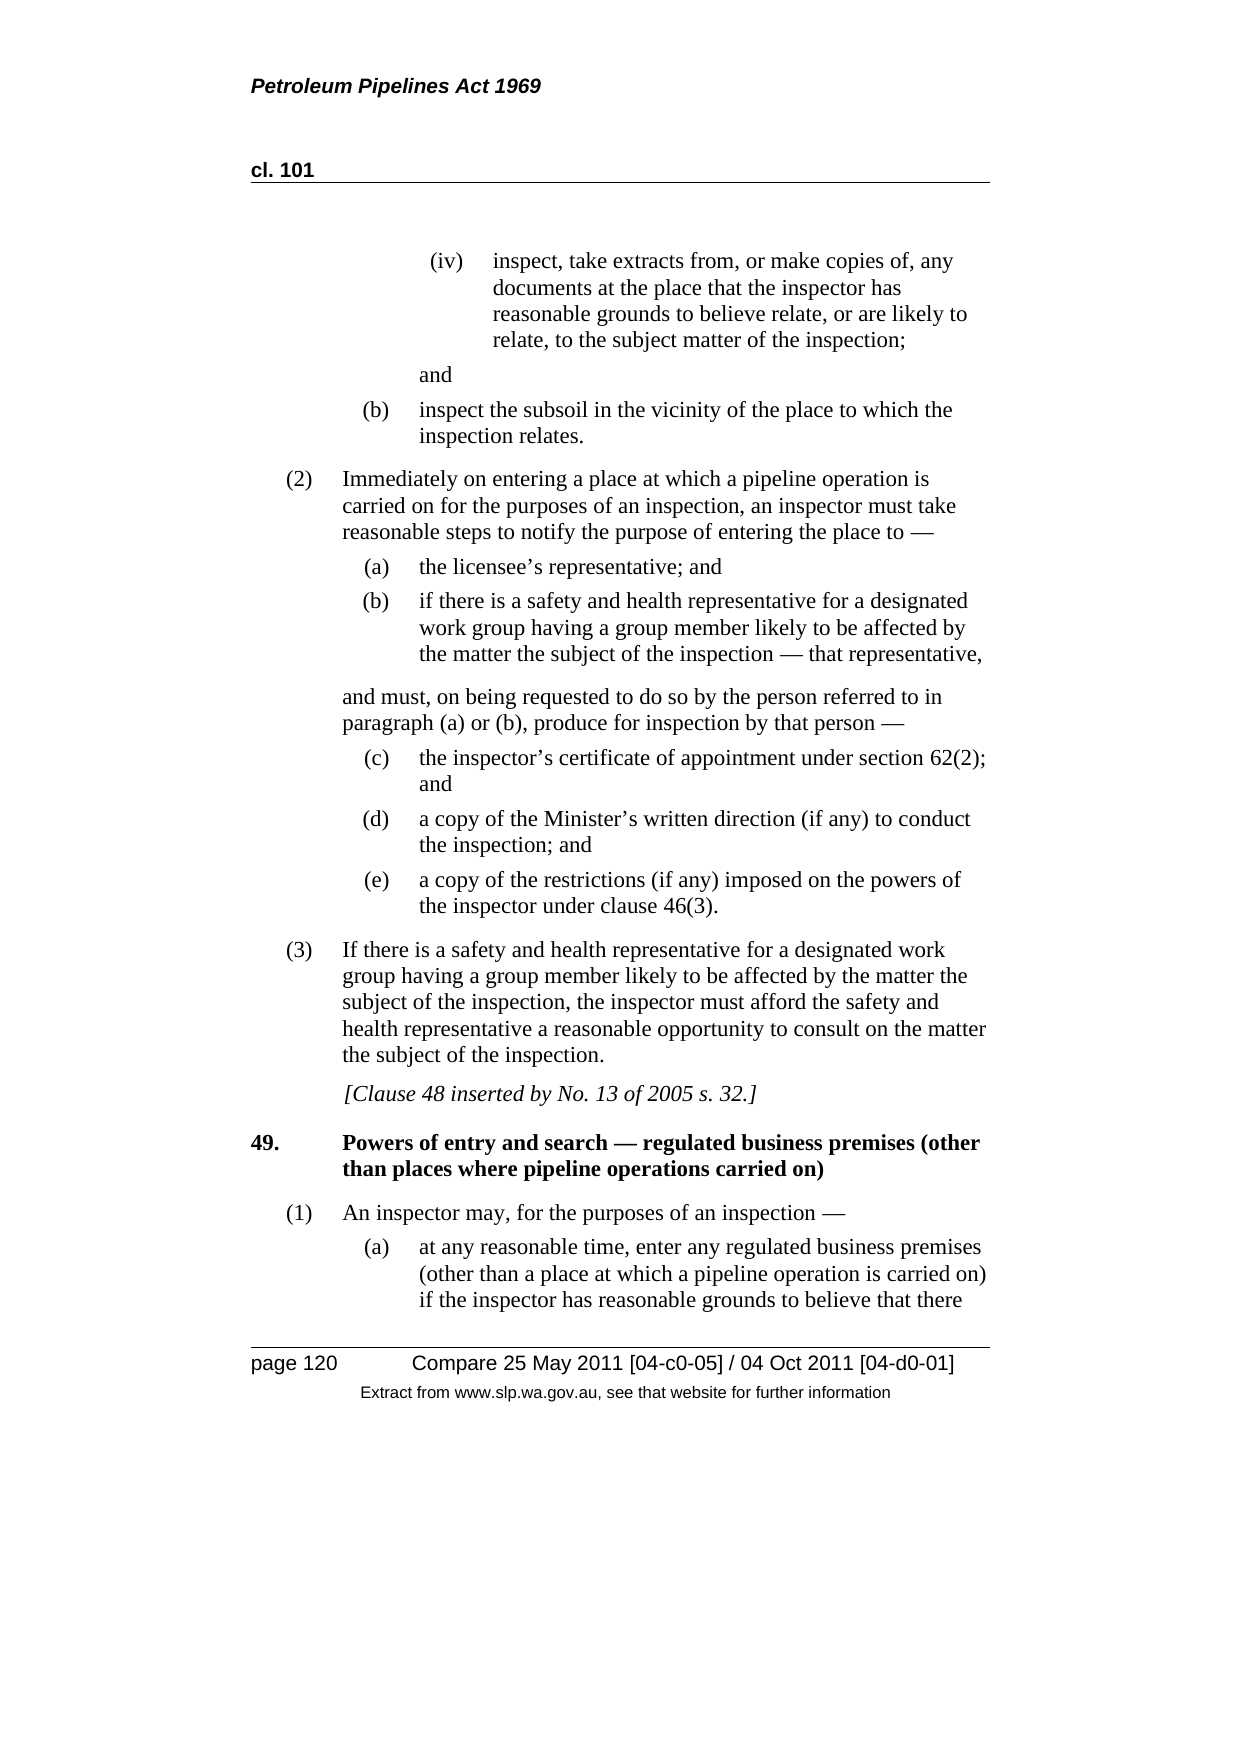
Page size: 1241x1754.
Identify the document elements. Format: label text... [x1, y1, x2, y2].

text (a) the licensee’s representative; and [251, 553, 990, 579]
text and must, on being requested to do so by the person referred to in paragraph (a) or (b), produce for inspection by that person — [251, 683, 990, 736]
text (1) An inspector may, for the purposes of an inspection — [251, 1198, 990, 1225]
text and [251, 361, 990, 388]
subtitle 49. Powers of entry and search — regulated business premises (other than places where pipeline operations carried on) [251, 1129, 990, 1182]
text (iv) inspect, take extracts from, or make copies of, any documents at the place that the inspector has reasonable grounds to believe relate, or are likely to relate, to the subject matter of the inspection; [251, 247, 990, 353]
text (b) inspect the subsoil in the vicinity of the place to which the inspection relates. [251, 396, 990, 449]
text (c) the inspector’s certificate of appointment under section 62(2); and [251, 744, 990, 797]
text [251, 1233, 990, 1312]
text [Clause 48 inserted by No. 13 of 2005 s. 32.] [251, 1080, 990, 1106]
text (3) If there is a safety and health representative for a designated work group having a group member likely to be affected by the matter the subject of the inspection, the inspector must afford the safety and health representative a reasonable opportunity to consult on the matter the subject of the inspection. [251, 936, 990, 1067]
text (b) if there is a safety and health representative for a designated work group having a group member likely to be affected by the matter the subject of the inspection — that representative, [251, 587, 990, 666]
text (2) Immediately on entering a place at which a pipeline operation is carried on for the purposes of an inspection, an inspector must take reasonable steps to notify the purpose of entering the place to — [251, 465, 990, 544]
text (e) a copy of the restrictions (if any) imposed on the powers of the inspector under clause 46(3). [251, 866, 990, 919]
text (d) a copy of the Minister’s written direction (if any) to conduct the inspection; and [251, 805, 990, 858]
